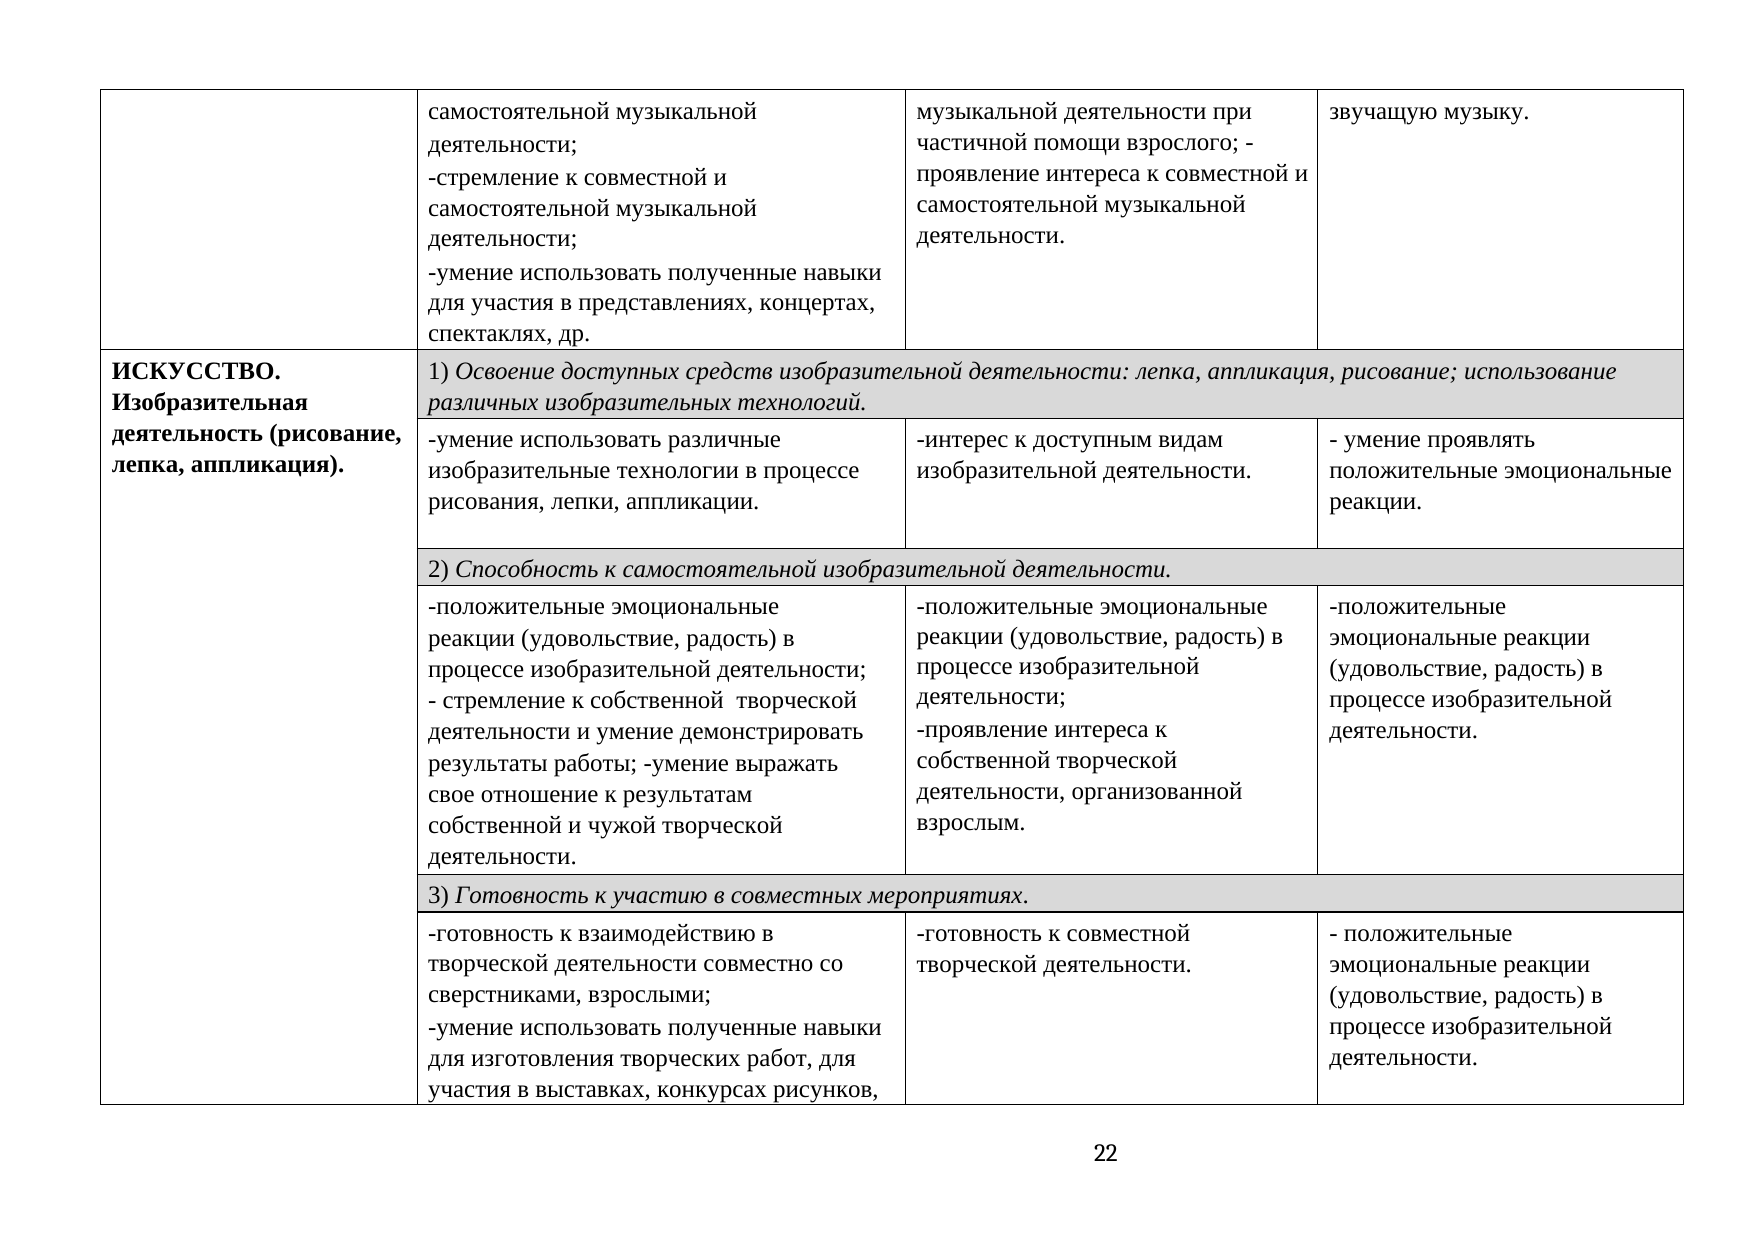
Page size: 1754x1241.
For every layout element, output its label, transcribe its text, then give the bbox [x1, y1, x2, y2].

table_header музыкальной деятельности при частичной помощи взрослого; -проявление интереса к совместной и самостоятельной музыкальной деятельности. [906, 90, 1317, 349]
table_cell -умение использовать различные изобразительные технологии в процессе рисования, лепки, аппликации. [418, 419, 905, 547]
table_cell ИСКУССТВО. Изобразительная деятельность (рисование, лепка, аппликация). [101, 350, 417, 1104]
table_header [101, 90, 417, 349]
table_cell -положительные эмоциональные реакции (удовольствие, радость) в процессе изобразительной деятельности; -проявление интереса к собственной творческой деятельности, организованной взрослым. [906, 586, 1317, 874]
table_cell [1318, 913, 1683, 1104]
table_cell -положительные эмоциональные реакции (удовольствие, радость) в процессе изобразительной деятельности; - стремление к собственной творческой деятельности и умение демонстрировать результаты работы; -умение выражать свое отношение к результатам собственной и чужой творческой деятельности. [418, 586, 905, 874]
table_header звучащую музыку. [1318, 90, 1683, 349]
table_cell 2) Способность к самостоятельной изобразительной деятельности. [418, 549, 1683, 585]
table_cell - умение проявлять положительные эмоциональные реакции. [1318, 419, 1683, 547]
table_cell -положительные эмоциональные реакции (удовольствие, радость) в процессе изобразительной деятельности. [1318, 586, 1683, 874]
table_header самостоятельной музыкальной деятельности; -стремление к совместной и самостоятельной музыкальной деятельности; -умение использовать полученные навыки для участия в представлениях, концертах, спектаклях, др. [418, 90, 905, 349]
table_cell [418, 913, 905, 1104]
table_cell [906, 913, 1317, 1104]
table_cell 3) Готовность к участию в совместных мероприятиях. [418, 875, 1683, 911]
table_cell -интерес к доступным видам изобразительной деятельности. [906, 419, 1317, 547]
table_cell 1) Освоение доступных средств изобразительной деятельности: лепка, аппликация, рисование; использование различных изобразительных технологий. [418, 350, 1683, 418]
